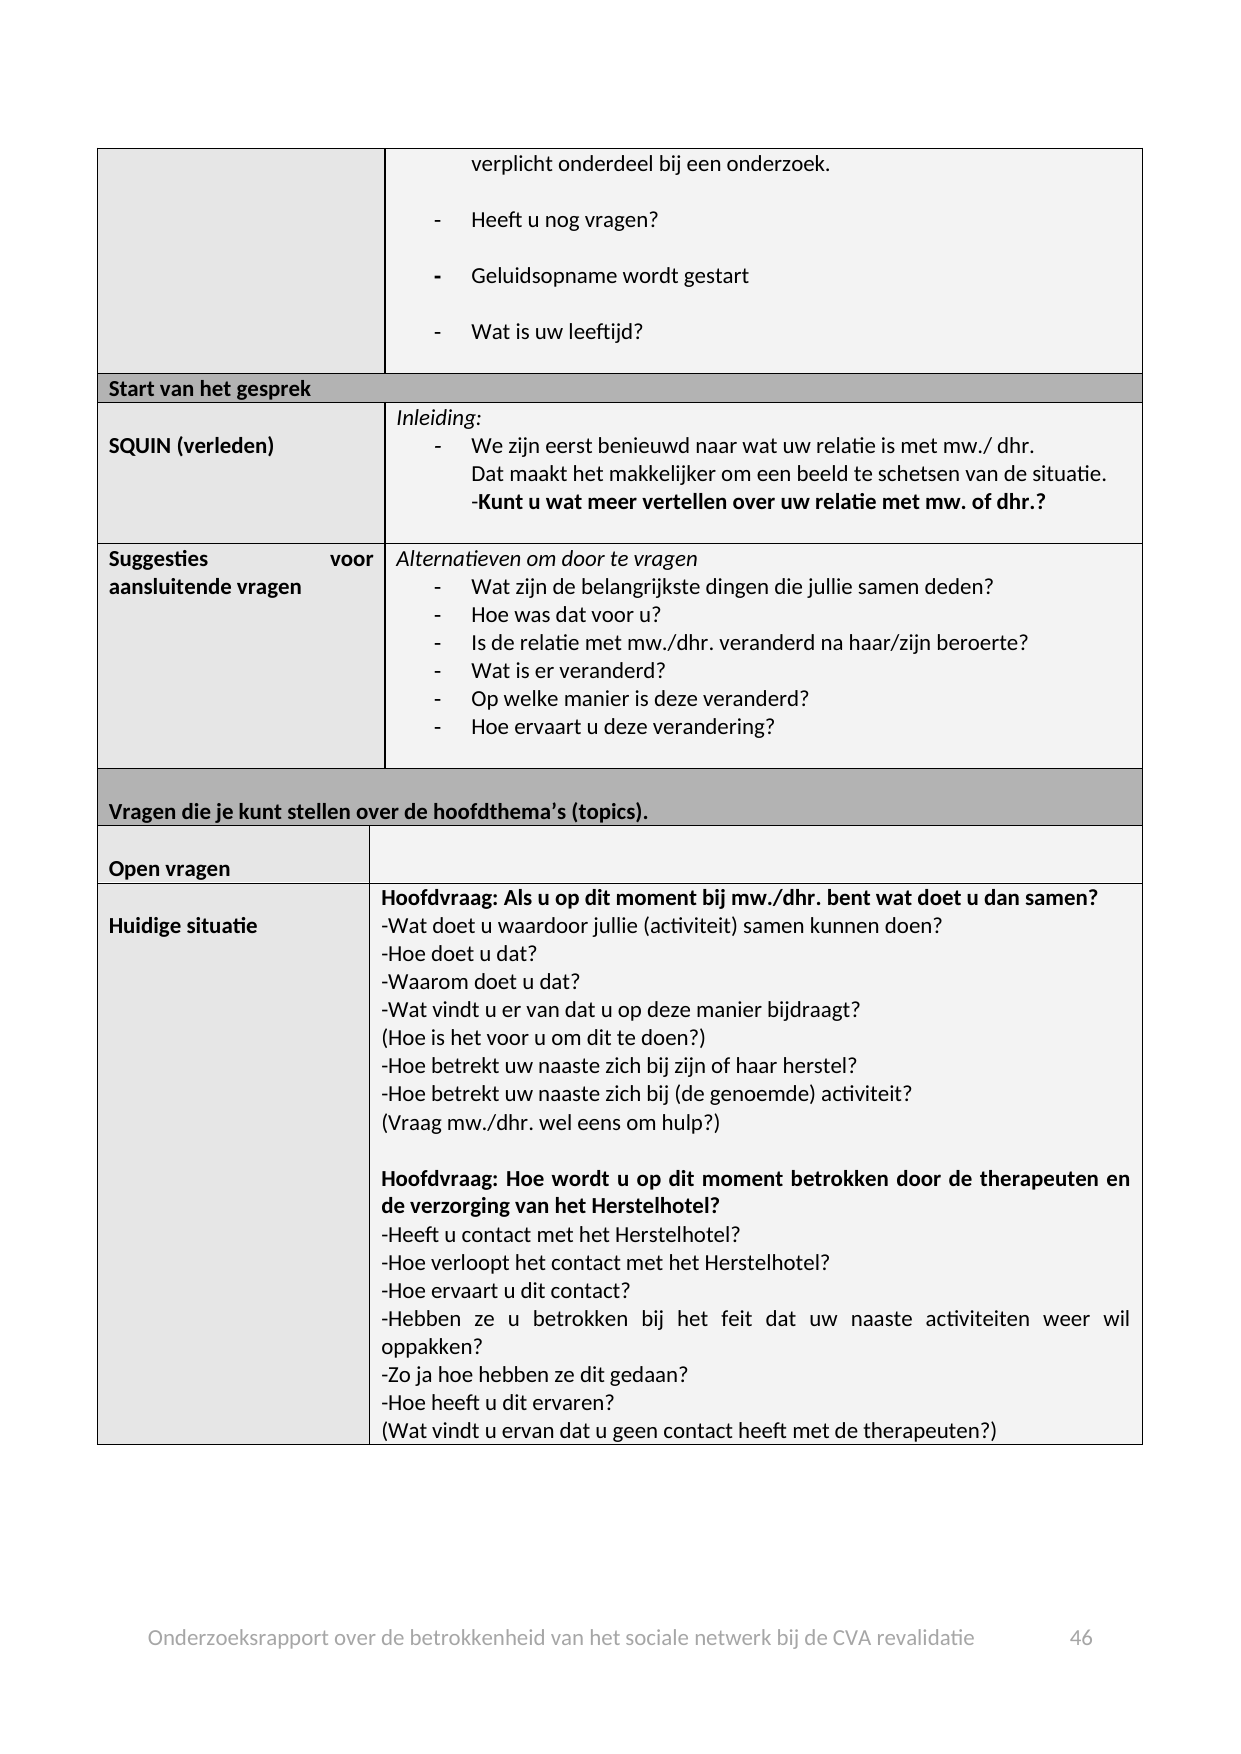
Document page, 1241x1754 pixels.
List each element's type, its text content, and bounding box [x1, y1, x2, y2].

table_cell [98, 149, 384, 373]
table_cell Open vragen [98, 826, 369, 882]
table_cell Vragen die je kunt stellen over de hoofdthema’s (topics). [98, 769, 1142, 825]
table_cell Start van het gesprek [98, 374, 1142, 402]
table_cell Alternatieven om door te vragen Wat zijn de belangrijkste dingen die jullie samen deden? Hoe was dat voor u? Is de relatie met mw./dhr. veranderd na haar/zijn beroerte? Wat is er veranderd? Op welke manier is deze veranderd? Hoe ervaart u deze verandering? [386, 544, 1142, 768]
table_cell Inleiding: We zijn eerst benieuwd naar wat uw relatie is met mw./ dhr. Dat maakt het makkelijker om een beeld te schetsen van de situatie. -Kunt u wat meer vertellen over uw relatie met mw. of dhr.? [386, 403, 1142, 543]
table_cell [370, 826, 1142, 882]
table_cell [386, 149, 1142, 373]
table_cell Suggesties voor aansluitende vragen [98, 544, 384, 768]
table_cell SQUIN (verleden) [98, 403, 384, 543]
table_cell Hoofdvraag: Als u op dit moment bij mw./dhr. bent wat doet u dan samen? -Wat doet u waardoor jullie (activiteit) samen kunnen doen? -Hoe doet u dat? -Waarom doet u dat? -Wat vindt u er van dat u op deze manier bijdraagt? (Hoe is het voor u om dit te doen?) -Hoe betrekt uw naaste zich bij zijn of haar herstel? -Hoe betrekt uw naaste zich bij (de genoemde) activiteit? (Vraag mw./dhr. wel eens om hulp?) Hoofdvraag: Hoe wordt u op dit moment betrokken door de therapeuten en de verzorging van het Herstelhotel? -Heeft u contact met het Herstelhotel? -Hoe verloopt het contact met het Herstelhotel? -Hoe ervaart u dit contact? -Hebben ze u betrokken bij het feit dat uw naaste activiteiten weer wil oppakken? -Zo ja hoe hebben ze dit gedaan? -Hoe heeft u dit ervaren? (Wat vindt u ervan dat u geen contact heeft met de therapeuten?) [370, 884, 1142, 1444]
table_cell Huidige situatie [98, 884, 369, 1444]
